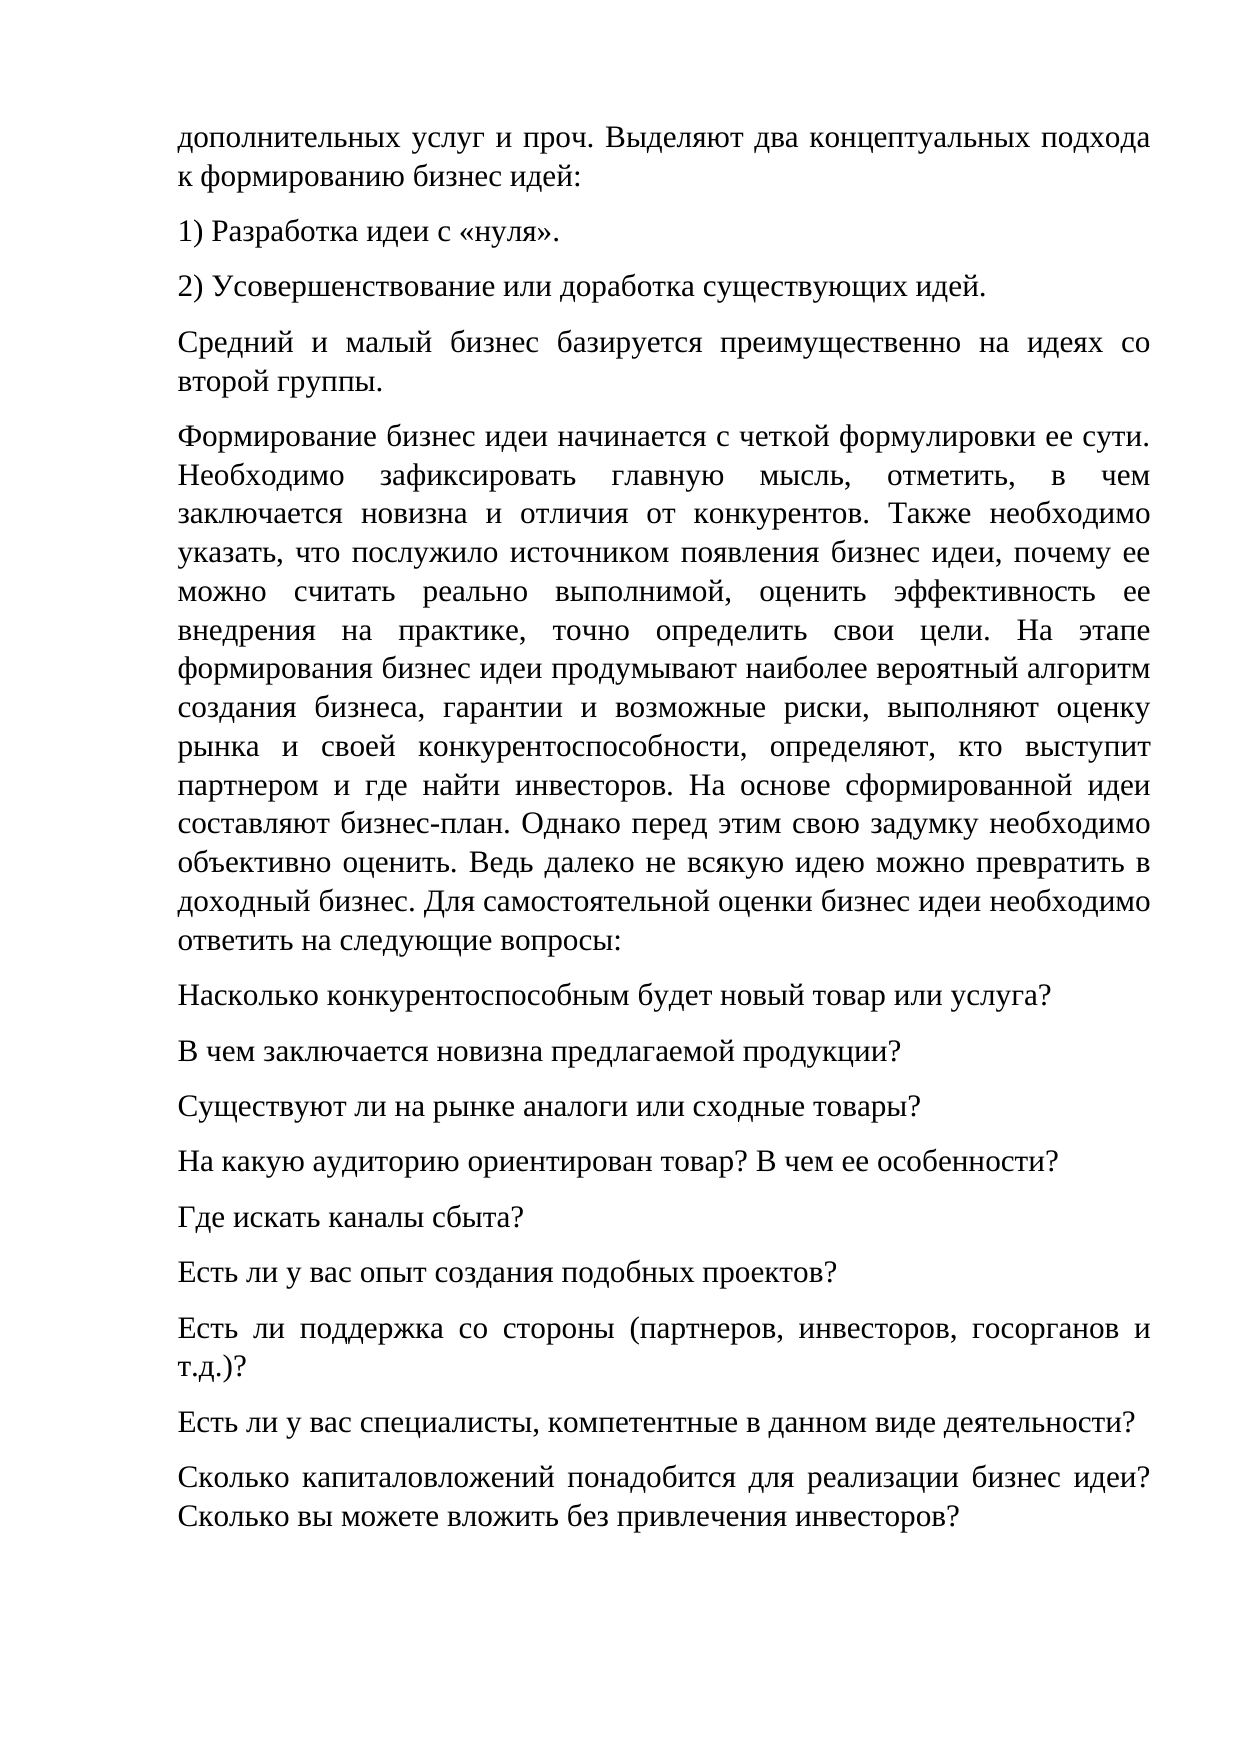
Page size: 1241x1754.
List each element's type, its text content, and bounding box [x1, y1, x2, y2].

text 2) Усовершенствование или доработка существующих идей. [177, 268, 1152, 304]
text Сколько капиталовложений понадобится для реализации бизнес идеи? Сколько вы можете вложить без привлечения инвесторов? [177, 1458, 1152, 1533]
text Формирование бизнес идеи начинается с четкой формулировки ее сути. Необходимо зафиксировать главную мысль, отметить, в чем заключается новизна и отличия от конкурентов. Также необходимо указать, что послужило источником появления бизнес идеи, почему ее можно считать реально выполнимой, оценить эффективность ее внедрения на практике, точно определить свои цели. На этапе формирования бизнес идеи продумывают наиболее вероятный алгоритм создания бизнеса, гарантии и возможные риски, выполняют оценку рынка и своей конкурентоспособности, определяют, кто выступит партнером и где найти инвесторов. На основе сформированной идеи составляют бизнес-план. Однако перед этим свою задумку необходимо объективно оценить. Ведь далеко не всякую идею можно превратить в доходный бизнес. Для самостоятельной оценки бизнес идеи необходимо ответить на следующие вопросы: [177, 417, 1152, 957]
text На какую аудиторию ориентирован товар? В чем ее особенности? [177, 1143, 1152, 1179]
text Насколько конкурентоспособным будет новый товар или услуга? [177, 976, 1152, 1012]
text Есть ли у вас опыт создания подобных проектов? [177, 1253, 1152, 1289]
text Существуют ли на рынке аналоги или сходные товары? [177, 1087, 1152, 1123]
text В чем заключается новизна предлагаемой продукции? [177, 1032, 1152, 1068]
text Есть ли поддержка со стороны (партнеров, инвесторов, госорганов и т.д.)? [177, 1309, 1152, 1384]
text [177, 118, 1152, 193]
text 1) Разработка идеи с «нуля». [177, 212, 1152, 248]
text Средний и малый бизнес базируется преимущественно на идеях со второй группы. [177, 323, 1152, 398]
text Есть ли у вас специалисты, компетентные в данном виде деятельности? [177, 1403, 1152, 1439]
text Где искать каналы сбыта? [177, 1198, 1152, 1234]
